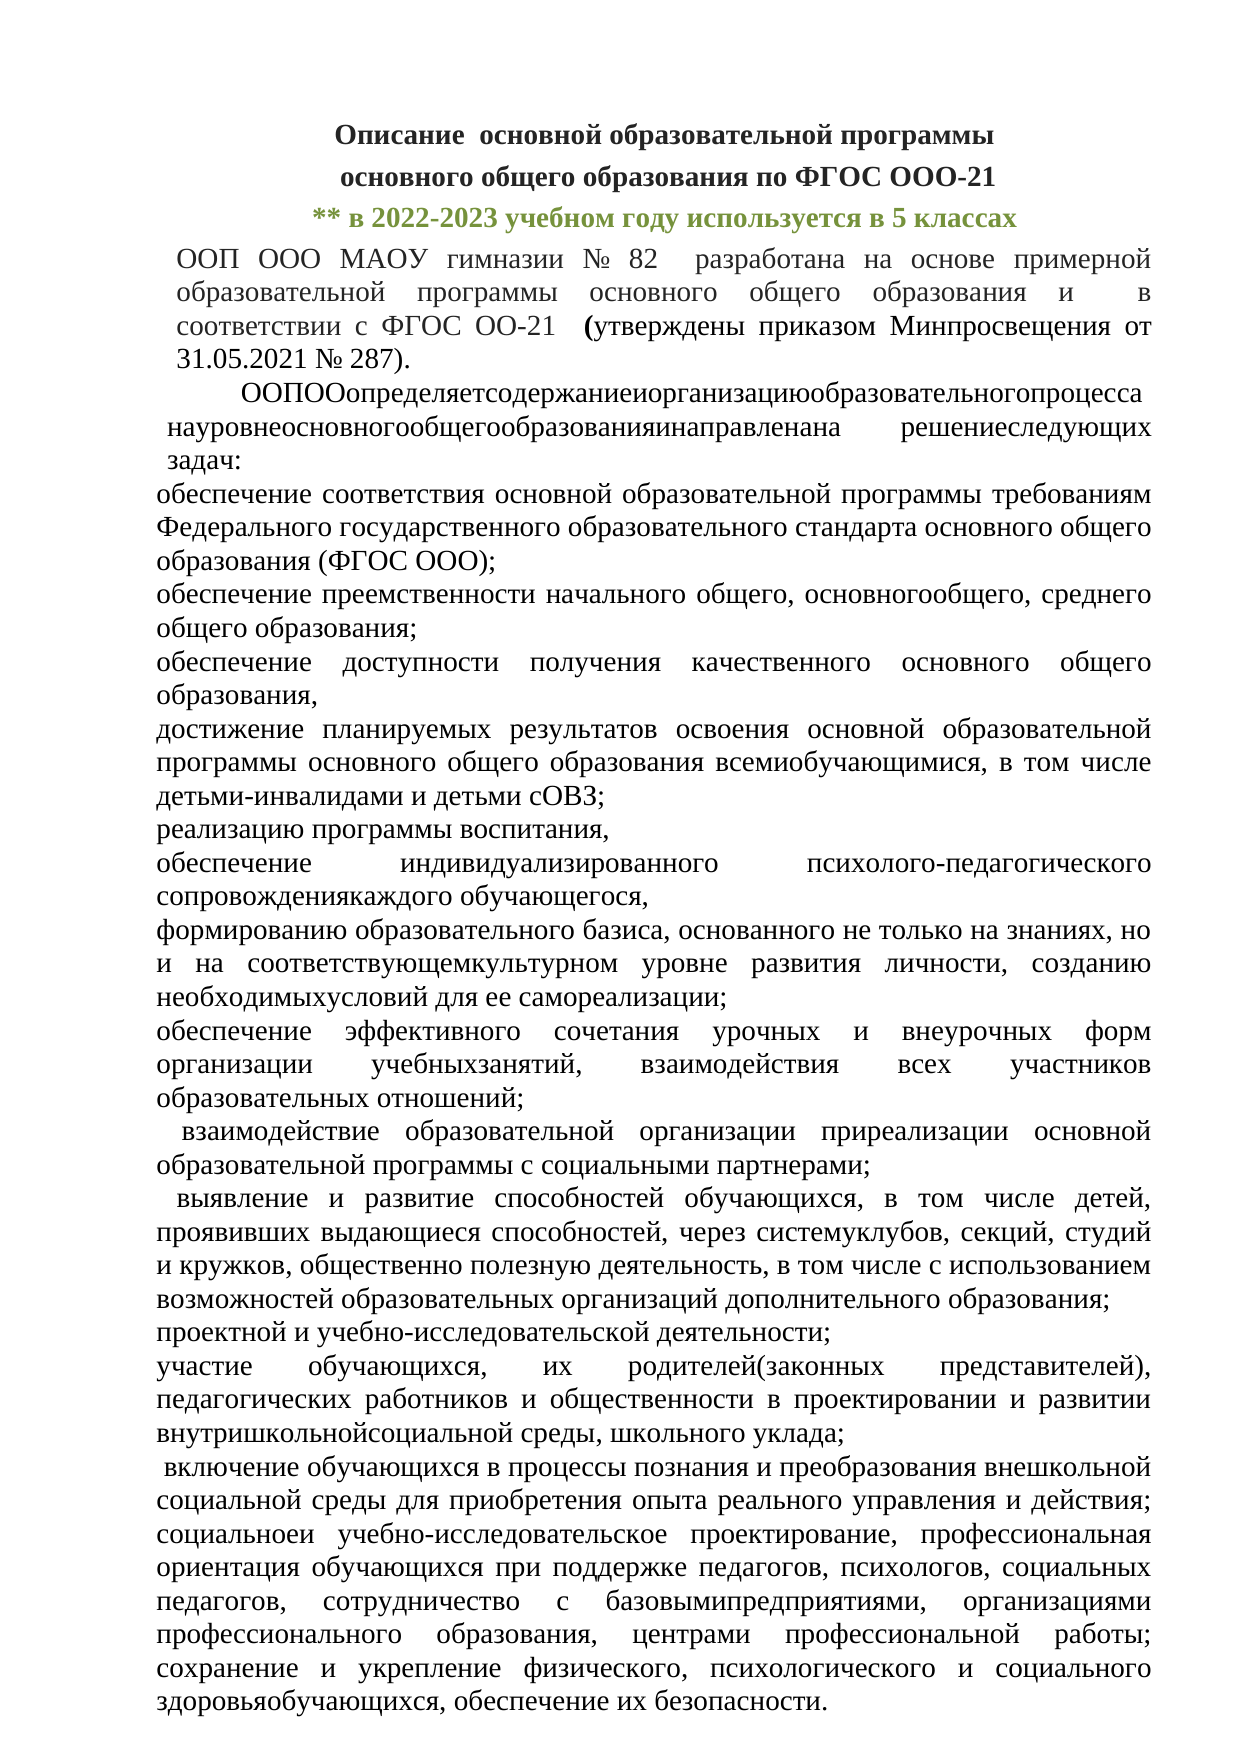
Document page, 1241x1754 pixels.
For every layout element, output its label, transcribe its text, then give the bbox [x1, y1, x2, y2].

text обеспечение индивидуализированного психолого-педагогического сопровождениякаждого обучающегося, [156, 845, 1152, 912]
text достижение планируемых результатов освоения основной образовательной программы основного общего образования всемиобучающимися, в том числе детьми-инвалидами и детьми сОВЗ; [156, 711, 1152, 811]
text обеспечение доступности получения качественного основного общего образования, [156, 644, 1152, 711]
subtitle Описание основной образовательной программы [176, 118, 1152, 152]
text выявление и развитие способностей обучающихся, в том числе детей, проявивших выдающиеся способностей, через системуклубов, секций, студий и кружков, общественно полезную деятельность, в том числе с использованием возможностей образовательных организаций дополнительного образования; [156, 1180, 1152, 1314]
text включение обучающихся в процессы познания и преобразования внешкольной социальной среды для приобретения опыта реального управления и действия; социальноеи учебно-исследовательское проектирование, профессиональная ориентация обучающихся при поддержке педагогов, психологов, социальных педагогов, сотрудничество с базовымипредприятиями, организациями профессионального образования, центрами профессиональной работы; сохранение и укрепление физического, психологического и социального здоровьяобучающихся, обеспечение их безопасности. [156, 1449, 1152, 1717]
text реализацию программы воспитания, [156, 811, 1152, 845]
text обеспечение эффективного сочетания урочных и внеурочных форм организации учебныхзанятий, взаимодействия всех участников образовательных отношений; [156, 1013, 1152, 1113]
subtitle ООП ООО МАОУ гимназии № 82 разработана на основе примерной образовательной программы основного общего образования и в соответствии с ФГОС ОО-21 (утверждены приказом Минпросвещения от 31.05.2021 № 287). [176, 242, 1152, 375]
subtitle ** в 2022-2023 учебном году используется в 5 классах [176, 200, 1152, 234]
text формированию образовательного базиса, основанного не только на знаниях, но и на соответствующемкультурном уровне развития личности, созданию необходимыхусловий для ее самореализации; [156, 912, 1152, 1013]
text обеспечение преемственности начального общего, основногообщего, среднего общего образования; [156, 577, 1152, 644]
text ООПООопределяетсодержаниеиорганизациюобразовательногопроцессанауровнеосновногообщегообразованияинаправленана решениеследующих задач: [167, 375, 1152, 476]
text взаимодействие образовательной организации приреализации основной образовательной программы с социальными партнерами; [156, 1113, 1152, 1180]
text проектной и учебно-исследовательской деятельности; [156, 1314, 1152, 1348]
text обеспечение соответствия основной образовательной программы требованиям Федерального государственного образовательного стандарта основного общего образования (ФГОС ООО); [156, 476, 1152, 577]
subtitle основного общего образования по ФГОС ООО-21 [176, 159, 1152, 193]
text участие обучающихся, их родителей(законных представителей), педагогических работников и общественности в проектировании и развитии внутришкольнойсоциальной среды, школьного уклада; [156, 1348, 1152, 1449]
